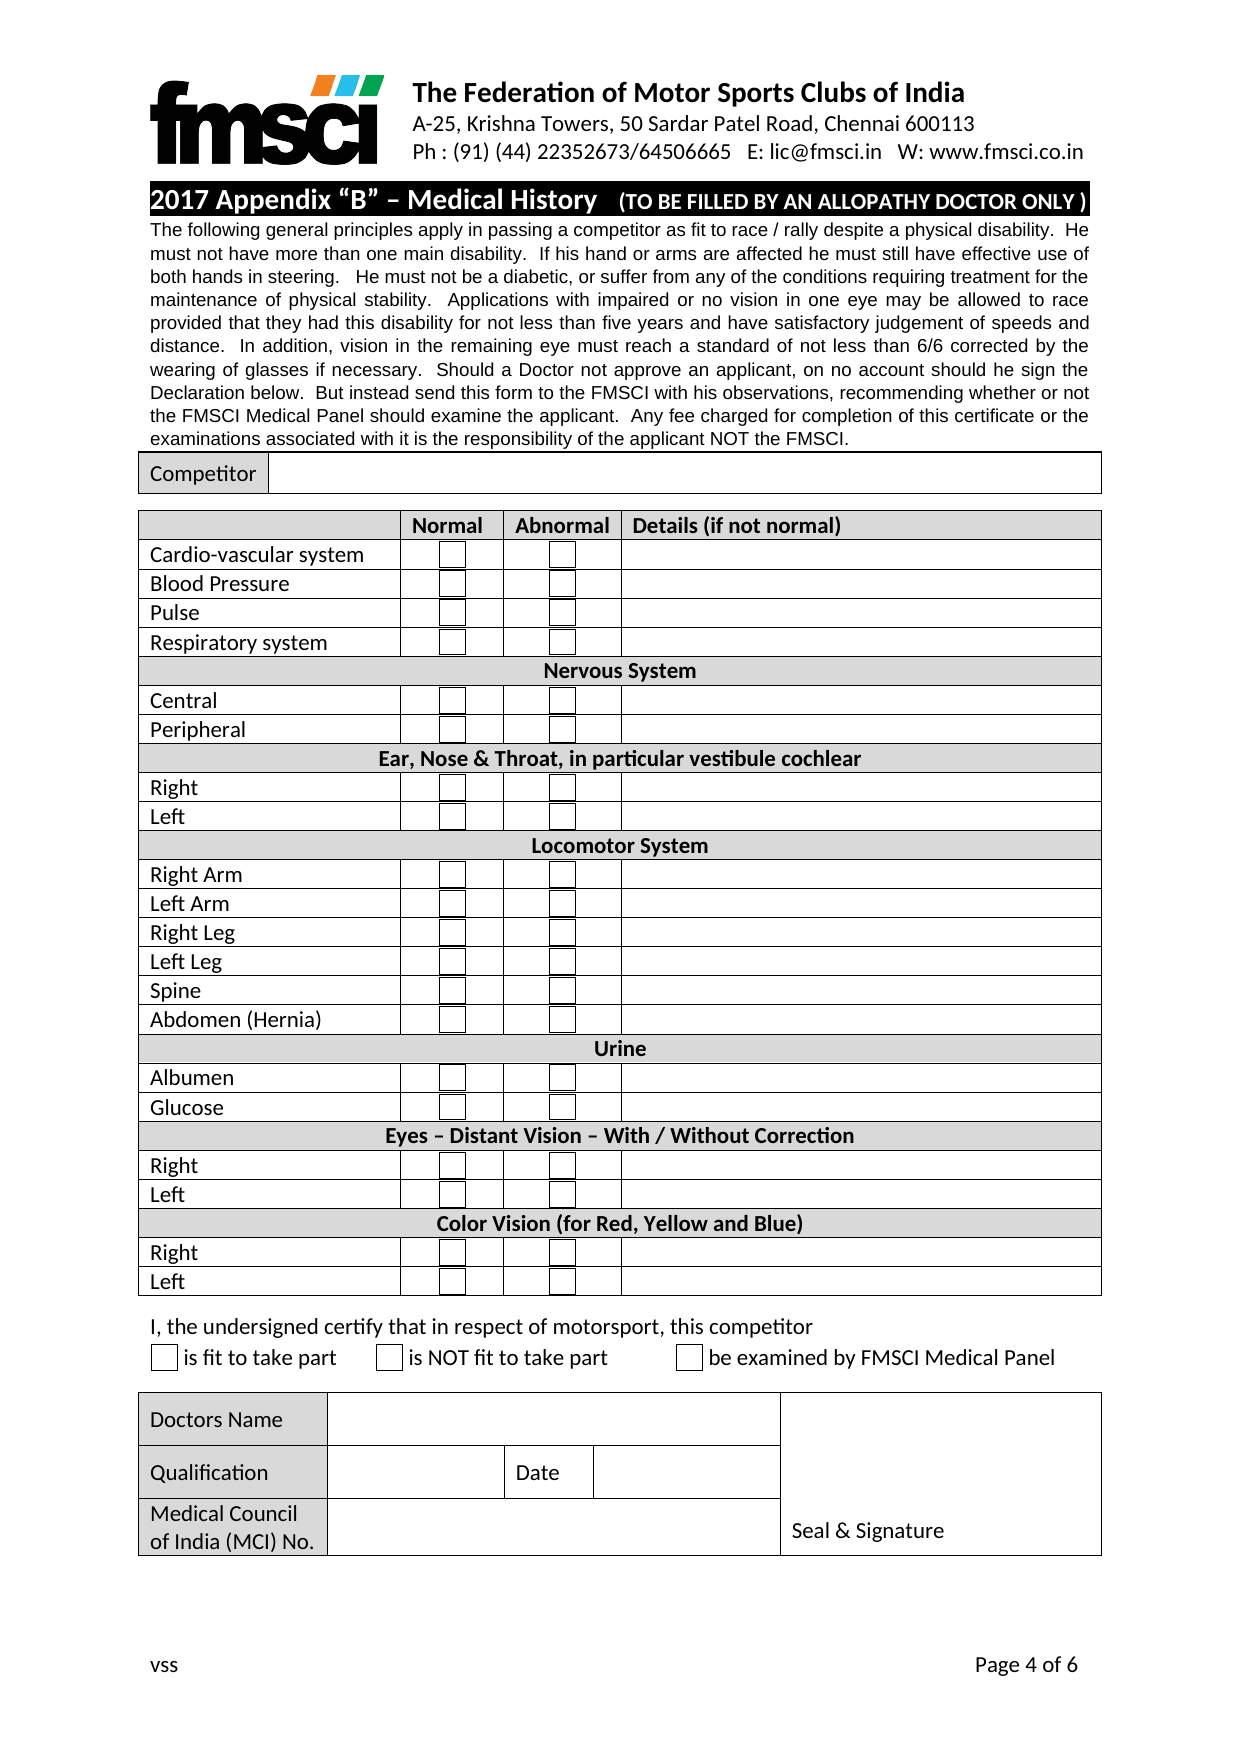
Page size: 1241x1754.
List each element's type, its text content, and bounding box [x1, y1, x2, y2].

table_cell [622, 889, 1101, 917]
table_cell [401, 976, 503, 1004]
table_cell [504, 1151, 621, 1179]
table_cell [622, 686, 1101, 714]
table_cell [622, 860, 1101, 888]
table_cell [504, 628, 621, 656]
table_cell Right [139, 773, 400, 801]
table_cell [622, 1151, 1101, 1179]
table_cell Respiratory system [139, 628, 400, 656]
table_cell [622, 976, 1101, 1004]
table_cell [622, 628, 1101, 656]
table_cell Peripheral [139, 715, 400, 743]
table_cell [622, 1267, 1101, 1295]
table_cell [622, 918, 1101, 946]
table_cell [401, 686, 503, 714]
table_cell Right Leg [139, 918, 400, 946]
table_cell [440, 571, 465, 596]
table_cell Medical Council of India (MCI) No. [139, 1499, 327, 1555]
table_cell [504, 540, 621, 568]
text The following general principles apply in passing a competitor as fit to race / rally despite a physical disability. He must not have more than one main disability. If his hand or arms are affected he must still have effective use of both hands in steering. He must not be a diabetic, or suffer from any of the conditions requiring treatment for the maintenance of physical stability. Applications with impaired or no vision in one eye may be allowed to race provided that they had this disability for not less than five years and have satisfactory judgement of speeds and distance. In addition, vision in the remaining eye must reach a standard of not less than 6/6 corrected by the wearing of glasses if necessary. Should a Doctor not approve an applicant, on no account should he sign the Declaration below. But instead send this form to the FMSCI with his observations, recommending whether or not the FMSCI Medical Panel should examine the applicant. Any fee charged for completion of this certificate or the examinations associated with it is the responsibility of the applicant NOT the FMSCI. [150, 219, 1090, 450]
table_header Competitor [139, 453, 268, 493]
table_cell [401, 1151, 503, 1179]
table_cell Cardio-vascular system [139, 540, 400, 568]
table_cell [401, 802, 503, 830]
table_cell Spine [139, 976, 400, 1004]
table_header Seal & Signature [781, 1393, 1101, 1555]
table_cell [504, 570, 549, 597]
table_cell Central [139, 686, 400, 714]
table_cell Color Vision (for Red, Yellow and Blue) [139, 1209, 1101, 1237]
table_cell [401, 540, 503, 568]
table_cell [504, 802, 621, 830]
table_cell [622, 570, 1101, 597]
table_cell [504, 1005, 621, 1033]
table_cell [622, 1093, 1101, 1121]
table_cell [504, 889, 621, 917]
table_cell [401, 599, 503, 627]
table_cell [504, 1238, 621, 1266]
table_cell [504, 773, 621, 801]
table_cell [401, 860, 503, 888]
table_cell [550, 571, 575, 596]
table_cell Left [139, 1180, 400, 1208]
table_cell [504, 1180, 621, 1208]
table_cell Left Arm [139, 889, 400, 917]
text is fit to take part is NOT fit to take part be examined by FMSCI Medical Panel [150, 1343, 1090, 1371]
table_cell [504, 1267, 621, 1295]
table_cell [328, 1499, 780, 1555]
table_cell Pulse [139, 599, 400, 627]
text I, the undersigned certify that in respect of motorsport, this competitor [150, 1312, 1090, 1341]
picture [150, 75, 385, 165]
table_cell [401, 628, 503, 656]
table_cell Glucose [139, 1093, 400, 1121]
table_cell [622, 540, 1101, 568]
table_cell [401, 947, 503, 975]
table_cell [504, 1064, 621, 1092]
table_cell Ear, Nose & Throat, in particular vestibule cochlear [139, 744, 1101, 772]
table_cell Left [139, 802, 400, 830]
table_header [328, 1393, 780, 1445]
table_cell [504, 947, 621, 975]
table_cell [504, 715, 621, 743]
table_cell [504, 686, 621, 714]
table_cell Date [505, 1446, 593, 1498]
table_cell [622, 1180, 1101, 1208]
table_cell [401, 918, 503, 946]
table_cell [622, 947, 1101, 975]
table_cell [622, 773, 1101, 801]
table_cell Right [139, 1151, 400, 1179]
table_cell Blood Pressure [139, 570, 400, 597]
table_cell [622, 802, 1101, 830]
table_cell [401, 570, 439, 597]
table_cell Eyes – Distant Vision – With / Without Correction [139, 1122, 1101, 1150]
table_cell [504, 860, 621, 888]
table_cell [401, 1238, 503, 1266]
table_cell Locomotor System [139, 831, 1101, 859]
table_cell [576, 570, 621, 597]
table_cell [401, 1005, 503, 1033]
table_cell [504, 1093, 621, 1121]
table_cell [401, 1093, 503, 1121]
table_cell [401, 1064, 503, 1092]
table_header Abnormal [504, 511, 621, 539]
table_cell [594, 1446, 780, 1498]
table_cell Albumen [139, 1064, 400, 1092]
table_cell [622, 1238, 1101, 1266]
table_cell Right [139, 1238, 400, 1266]
table_cell [401, 1180, 503, 1208]
table_cell Nervous System [139, 657, 1101, 685]
table_cell [504, 918, 621, 946]
table_cell [401, 1267, 503, 1295]
table_cell Right Arm [139, 860, 400, 888]
table_header Normal [401, 511, 503, 539]
text 2017 Appendix “B” – Medical History (TO BE FILLED BY AN ALLOPATHY DOCTOR ONLY ) [150, 181, 1090, 216]
table_cell [622, 599, 1101, 627]
table_cell Qualification [139, 1446, 327, 1498]
table_header [269, 453, 1101, 493]
table_cell Urine [139, 1035, 1101, 1062]
table_cell [622, 1064, 1101, 1092]
table_cell [622, 1005, 1101, 1033]
table_cell [622, 715, 1101, 743]
table_header [139, 511, 400, 539]
table_cell [401, 889, 503, 917]
table_cell [401, 715, 503, 743]
table_cell [401, 773, 503, 801]
table_cell Left [139, 1267, 400, 1295]
table_cell [504, 976, 621, 1004]
table_cell [466, 570, 503, 597]
table_cell [504, 599, 621, 627]
table_cell Left Leg [139, 947, 400, 975]
table_header Doctors Name [139, 1393, 327, 1445]
table_cell [328, 1446, 504, 1498]
table_cell Abdomen (Hernia) [139, 1005, 400, 1033]
table_header Details (if not normal) [622, 511, 1101, 539]
